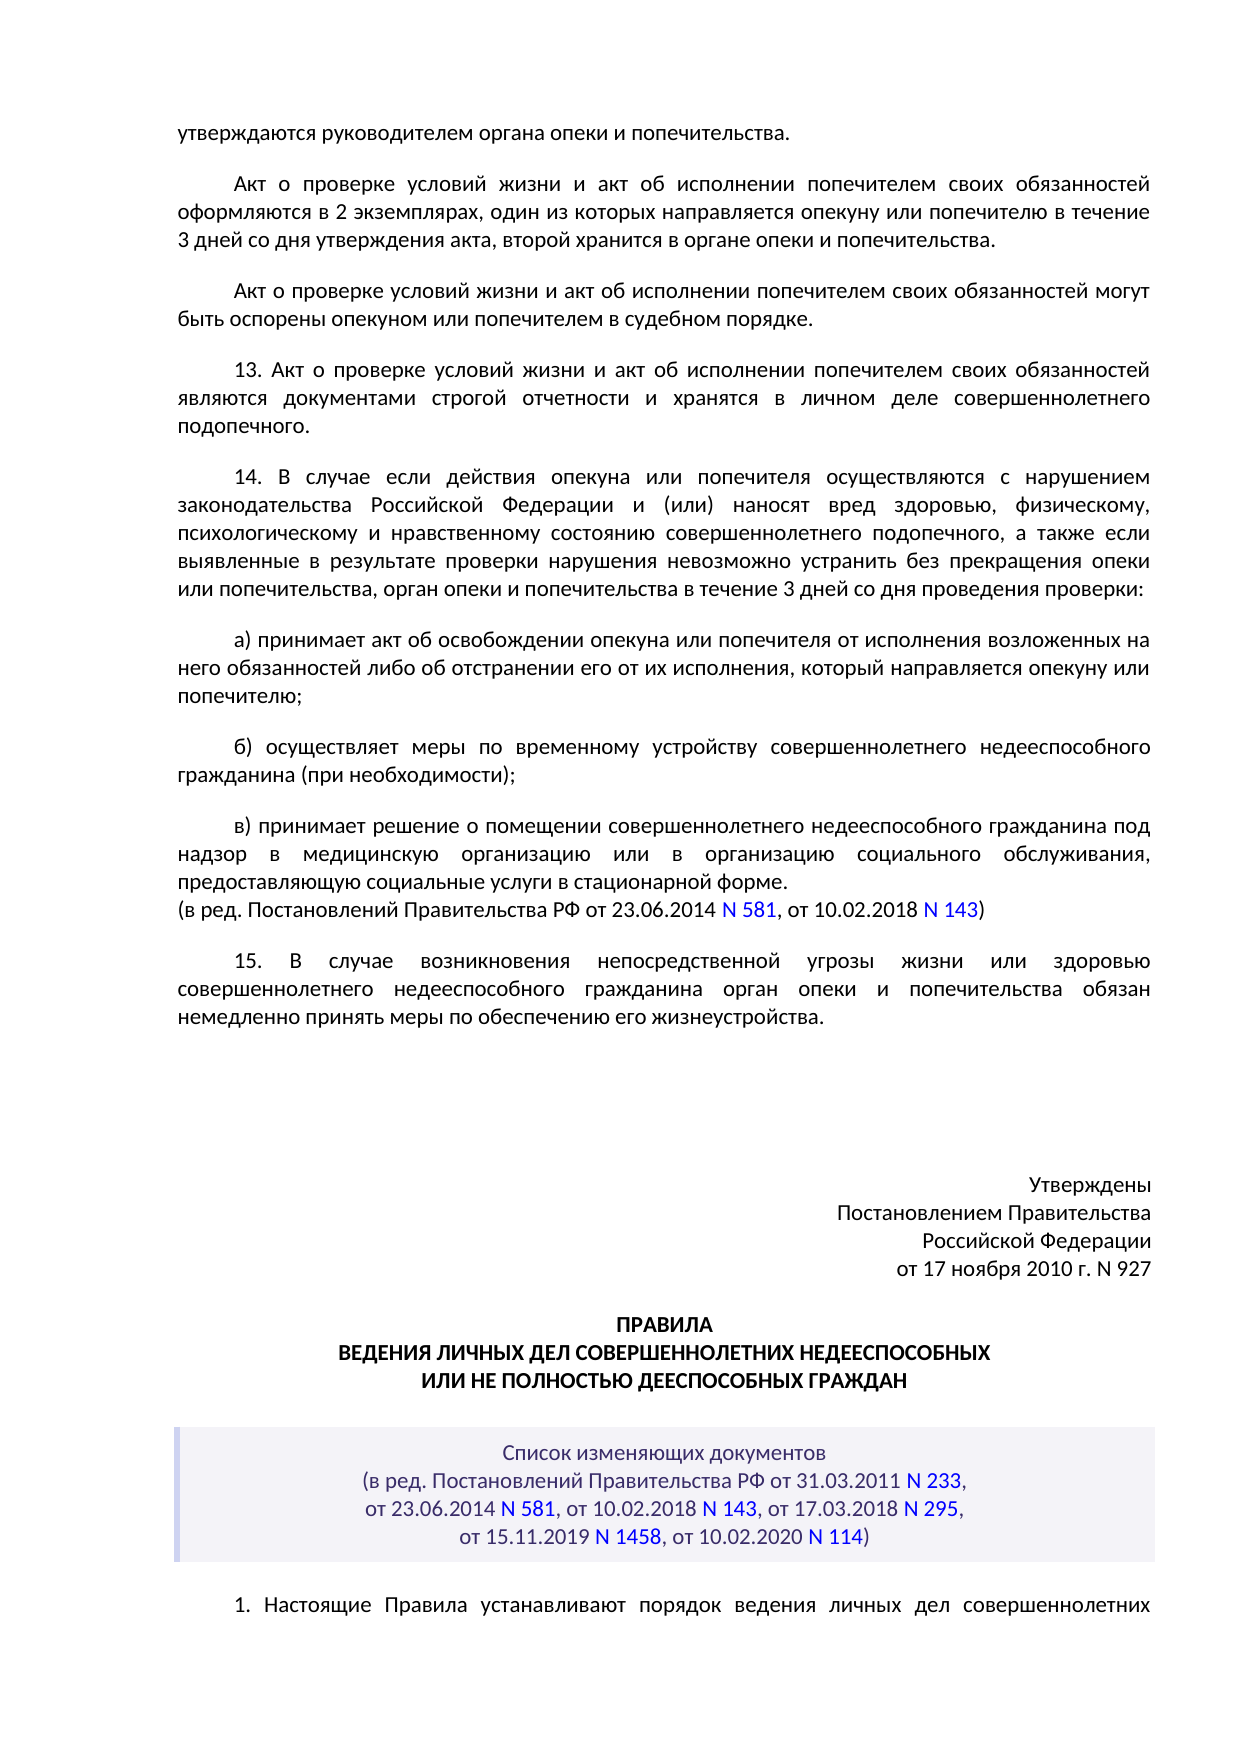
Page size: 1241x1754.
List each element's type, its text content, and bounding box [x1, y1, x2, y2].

text Акт о проверке условий жизни и акт об исполнении попечителем своих обязанностей оформляются в 2 экземплярах, один из которых направляется опекуну или попечителю в течение 3 дней со дня утверждения акта, второй хранится в органе опеки и попечительства. [177, 169, 1152, 253]
text 13. Акт о проверке условий жизни и акт об исполнении попечителем своих обязанностей являются документами строгой отчетности и хранятся в личном деле совершеннолетнего подопечного. [177, 355, 1152, 439]
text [177, 118, 1152, 146]
text 15. В случае возникновения непосредственной угрозы жизни или здоровью совершеннолетнего недееспособного гражданина орган опеки и попечительства обязан немедленно принять меры по обеспечению его жизнеустройства. [177, 946, 1152, 1030]
table_header Список изменяющих документов (в ред. Постановлений Правительства РФ от 31.03.2011 N 233, от 23.06.2014 N 581, от 10.02.2018 N 143, от 17.03.2018 N 295, от 15.11.2019 N 1458, от 10.02.2020 N 114) [180, 1427, 1149, 1562]
text в) принимает решение о помещении совершеннолетнего недееспособного гражданина под надзор в медицинскую организацию или в организацию социального обслуживания, предоставляющую социальные услуги в стационарной форме. [177, 811, 1152, 895]
title ВЕДЕНИЯ ЛИЧНЫХ ДЕЛ СОВЕРШЕННОЛЕТНИХ НЕДЕЕСПОСОБНЫХ [177, 1338, 1152, 1366]
text Российской Федерации [177, 1226, 1152, 1254]
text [177, 1590, 1152, 1618]
text Утверждены [177, 1170, 1152, 1198]
text а) принимает акт об освобождении опекуна или попечителя от исполнения возложенных на него обязанностей либо об отстранении его от их исполнения, который направляется опекуну или попечителю; [177, 625, 1152, 709]
text Акт о проверке условий жизни и акт об исполнении попечителем своих обязанностей могут быть оспорены опекуном или попечителем в судебном порядке. [177, 276, 1152, 332]
title ИЛИ НЕ ПОЛНОСТЬЮ ДЕЕСПОСОБНЫХ ГРАЖДАН [177, 1366, 1152, 1394]
text б) осуществляет меры по временному устройству совершеннолетнего недееспособного гражданина (при необходимости); [177, 732, 1152, 788]
text 14. В случае если действия опекуна или попечителя осуществляются с нарушением законодательства Российской Федерации и (или) наносят вред здоровью, физическому, психологическому и нравственному состоянию совершеннолетнего подопечного, а также если выявленные в результате проверки нарушения невозможно устранить без прекращения опеки или попечительства, орган опеки и попечительства в течение 3 дней со дня проведения проверки: [177, 462, 1152, 602]
text Постановлением Правительства [177, 1198, 1152, 1226]
text (в ред. Постановлений Правительства РФ от 23.06.2014 N 581, от 10.02.2018 N 143) [177, 895, 1152, 923]
text от 17 ноября 2010 г. N 927 [177, 1254, 1152, 1282]
title ПРАВИЛА [177, 1310, 1152, 1338]
